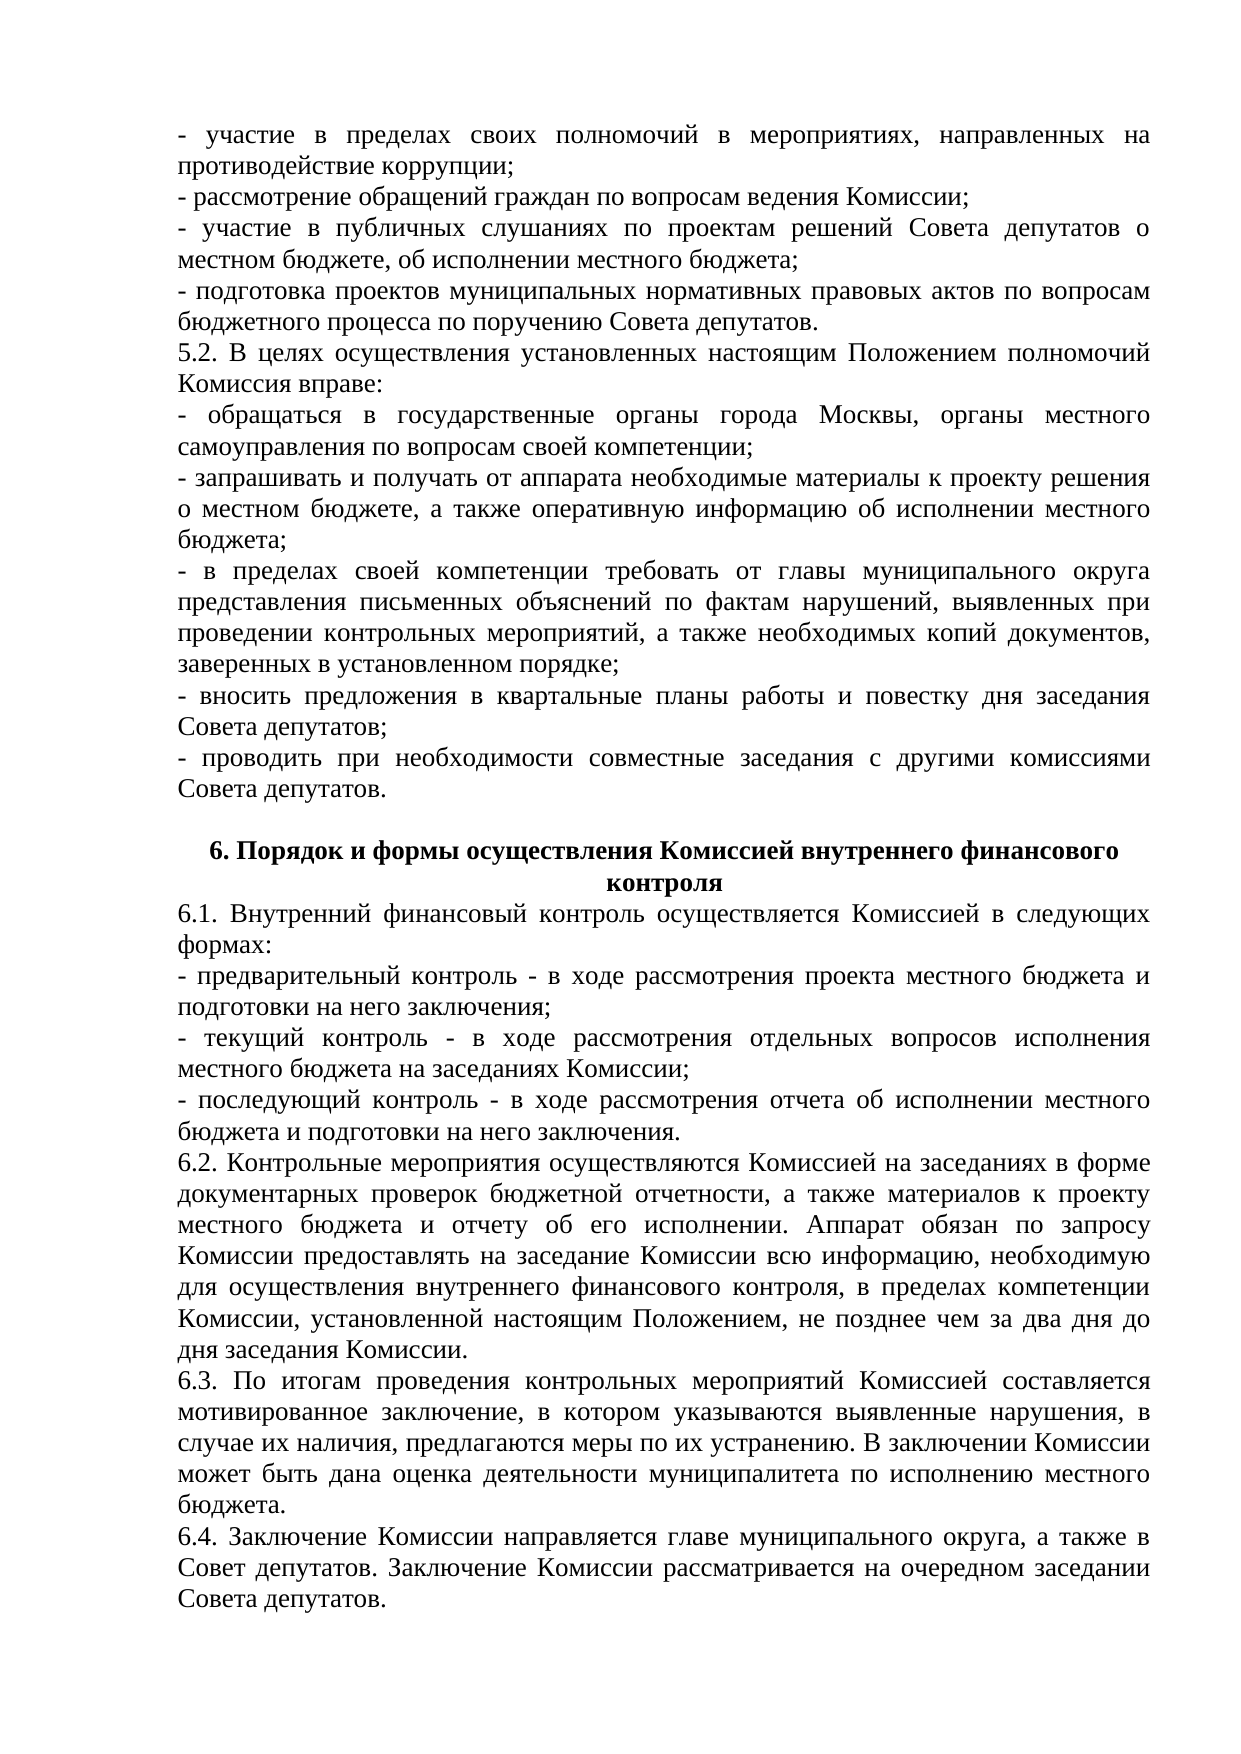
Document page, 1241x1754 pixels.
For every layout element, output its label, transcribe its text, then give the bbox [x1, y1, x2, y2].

text 6. Порядок и формы осуществления Комиссией внутреннего финансового контроля [177, 834, 1152, 897]
text - проводить при необходимости совместные заседания с другими комиссиями Совета депутатов. [177, 741, 1152, 803]
text - предварительный контроль - в ходе рассмотрения проекта местного бюджета и подготовки на него заключения; [177, 959, 1152, 1021]
text - текущий контроль - в ходе рассмотрения отдельных вопросов исполнения местного бюджета на заседаниях Комиссии; [177, 1021, 1152, 1084]
text - участие в пределах своих полномочий в мероприятиях, направленных на противодействие коррупции; [177, 118, 1152, 180]
text - подготовка проектов муниципальных нормативных правовых актов по вопросам бюджетного процесса по поручению Совета депутатов. [177, 274, 1152, 336]
text - рассмотрение обращений граждан по вопросам ведения Комиссии; [177, 180, 1152, 212]
text 6.4. Заключение Комиссии направляется главе муниципального округа, а также в Совет депутатов. Заключение Комиссии рассматривается на очередном заседании Совета депутатов. [177, 1520, 1152, 1613]
text - участие в публичных слушаниях по проектам решений Совета депутатов о местном бюджете, об исполнении местного бюджета; [177, 212, 1152, 274]
text - обращаться в государственные органы города Москвы, органы местного самоуправления по вопросам своей компетенции; [177, 398, 1152, 461]
text - последующий контроль - в ходе рассмотрения отчета об исполнении местного бюджета и подготовки на него заключения. [177, 1084, 1152, 1146]
text - запрашивать и получать от аппарата необходимые материалы к проекту решения о местном бюджете, а также оперативную информацию об исполнении местного бюджета; [177, 461, 1152, 554]
text 6.2. Контрольные мероприятия осуществляются Комиссией на заседаниях в форме документарных проверок бюджетной отчетности, а также материалов к проекту местного бюджета и отчету об его исполнении. Аппарат обязан по запросу Комиссии предоставлять на заседание Комиссии всю информацию, необходимую для осуществления внутреннего финансового контроля, в пределах компетенции Комиссии, установленной настоящим Положением, не позднее чем за два дня до дня заседания Комиссии. [177, 1146, 1152, 1364]
text 6.1. Внутренний финансовый контроль осуществляется Комиссией в следующих формах: [177, 897, 1152, 959]
text - в пределах своей компетенции требовать от главы муниципального округа представления письменных объяснений по фактам нарушений, выявленных при проведении контрольных мероприятий, а также необходимых копий документов, заверенных в установленном порядке; [177, 554, 1152, 679]
text - вносить предложения в квартальные планы работы и повестку дня заседания Совета депутатов; [177, 679, 1152, 741]
text 5.2. В целях осуществления установленных настоящим Положением полномочий Комиссия вправе: [177, 336, 1152, 398]
text 6.3. По итогам проведения контрольных мероприятий Комиссией составляется мотивированное заключение, в котором указываются выявленные нарушения, в случае их наличия, предлагаются меры по их устранению. В заключении Комиссии может быть дана оценка деятельности муниципалитета по исполнению местного бюджета. [177, 1364, 1152, 1520]
